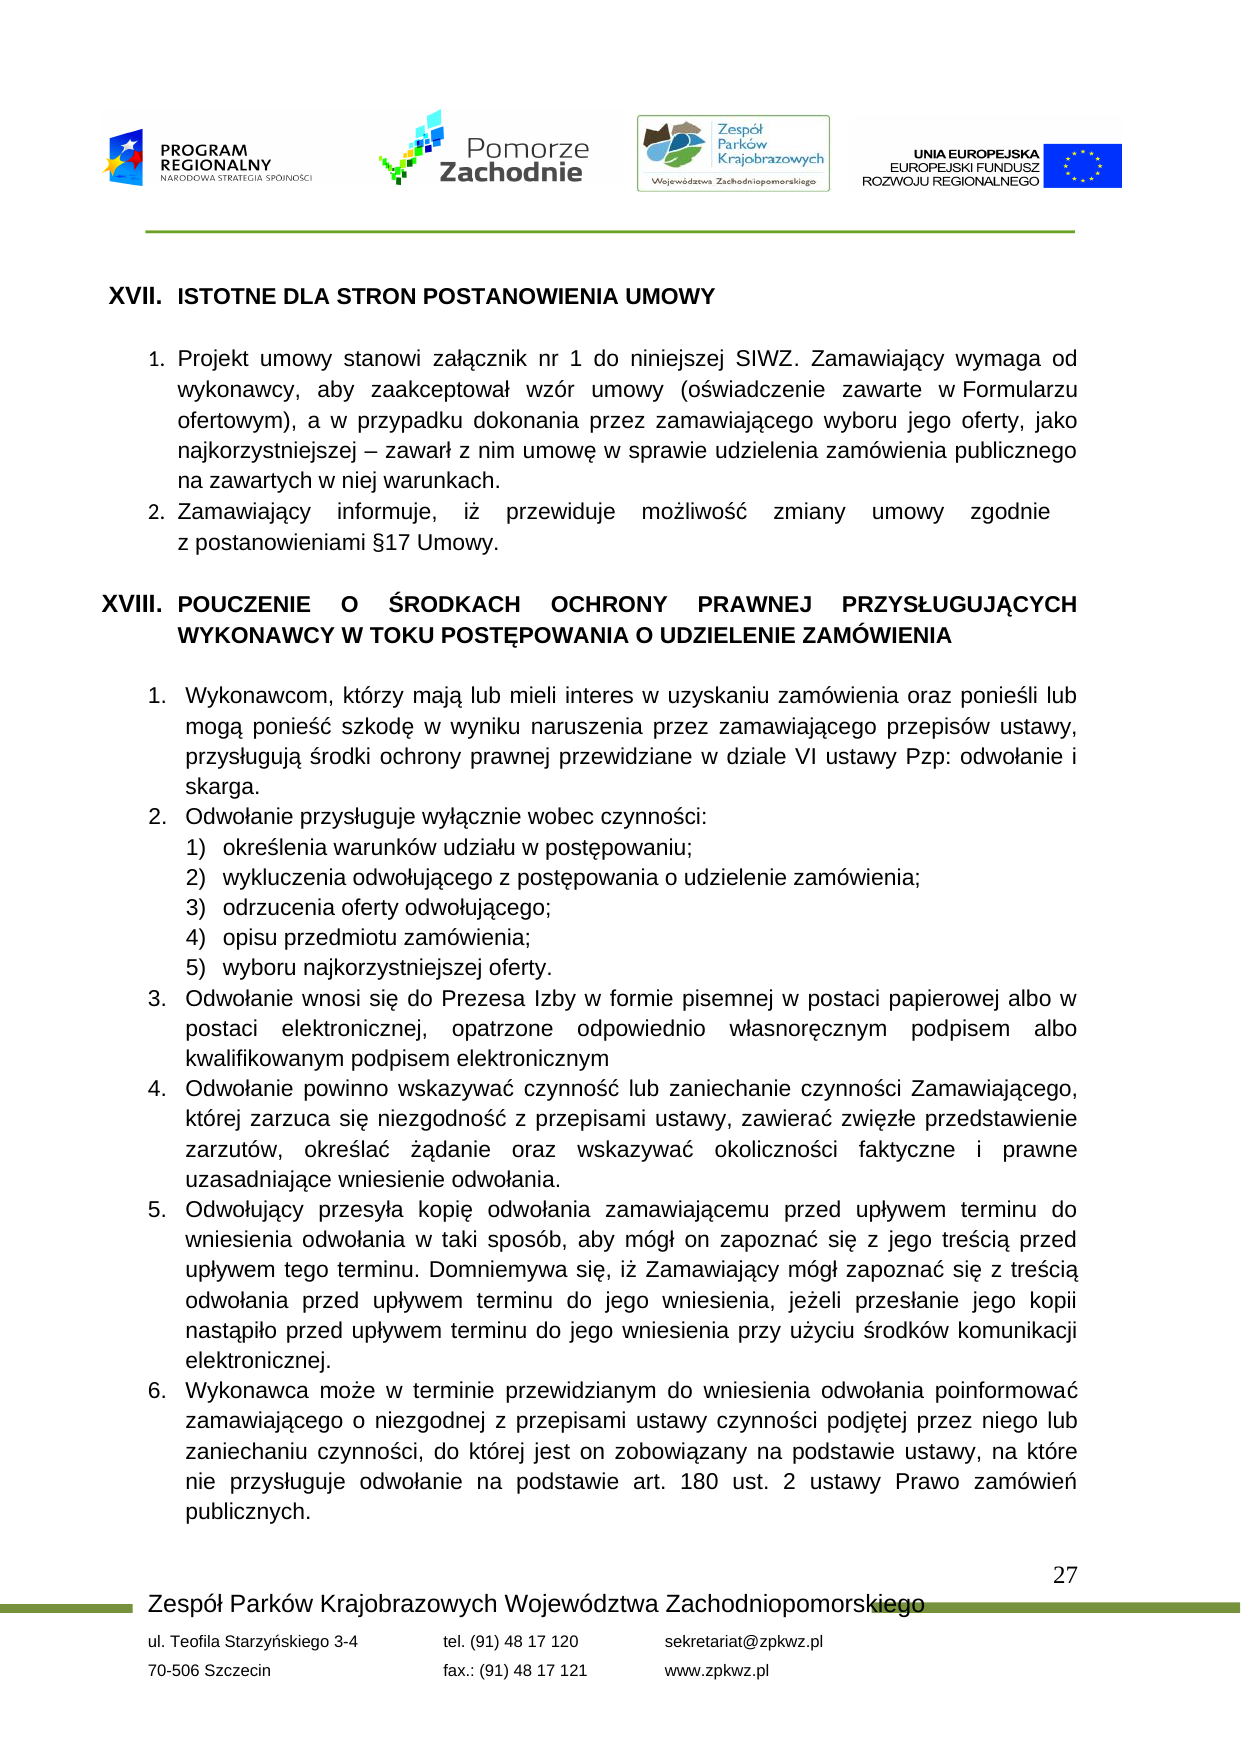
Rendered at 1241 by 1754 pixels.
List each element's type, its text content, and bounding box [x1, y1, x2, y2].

list Odwołujący przesyła kopię odwołania zamawiającemu przed upływem terminu do wniesienia odwołania w taki sposób, aby mógł on zapoznać się z jego treścią przed upływem tego terminu. Domniemywa się, iż Zamawiający mógł zapoznać się z treścią odwołania przed upływem terminu do jego wniesienia, jeżeli przesłanie jego kopii nastąpiło przed upływem terminu do jego wniesienia przy użyciu środków komunikacji elektronicznej. [148, 1196, 1078, 1373]
list Odwołanie przysługuje wyłącznie wobec czynności: [148, 803, 1078, 830]
picture [636, 114, 832, 192]
list Wykonawca może w terminie przewidzianym do wniesienia odwołania poinformować zamawiającego o niezgodnej z przepisami ustawy czynności podjętej przez niego lub zaniechaniu czynności, do której jest on zobowiązany na podstawie ustawy, na które nie przysługuje odwołanie na podstawie art. 180 ust. 2 ustawy Prawo zamówień publicznych. [148, 1377, 1078, 1524]
picture [101, 109, 625, 186]
list ISTOTNE DLA STRON POSTANOWIENIA UMOWY [162, 281, 1078, 310]
list Projekt umowy stanowi załącznik nr 1 do niniejszej SIWZ. Zamawiający wymaga od wykonawcy, aby zaakceptował wzór umowy (oświadczenie zawarte w Formularzu ofertowym), a w przypadku dokonania przez zamawiającego wyboru jego oferty, jako najkorzystniejszej – zawarł z nim umowę w sprawie udzielenia zamówienia publicznego na zawartych w niej warunkach. [148, 344, 1078, 493]
text 2) wykluczenia odwołującego z postępowania o udzielenie zamówienia; [186, 864, 1078, 890]
list Odwołanie powinno wskazywać czynność lub zaniechanie czynności Zamawiającego, której zarzuca się niezgodność z przepisami ustawy, zawierać zwięzłe przedstawienie zarzutów, określać żądanie oraz wskazywać okoliczności faktyczne i prawne uzasadniające wniesienie odwołania. [148, 1075, 1078, 1192]
text 1) określenia warunków udziału w postępowaniu; [186, 833, 1078, 860]
text 4) opisu przedmiotu zamówienia; [186, 924, 1078, 951]
picture [145, 221, 1075, 236]
picture [850, 115, 1122, 192]
list Odwołanie wnosi się do Prezesa Izby w formie pisemnej w postaci papierowej albo w postaci elektronicznej, opatrzone odpowiednio własnoręcznym podpisem albo kwalifikowanym podpisem elektronicznym [148, 984, 1078, 1071]
list Zamawiający informuje, iż przewiduje możliwość zmiany umowy zgodnie z postanowieniami §17 Umowy. [148, 497, 1078, 555]
list POUCZENIE O ŚRODKACH OCHRONY PRAWNEJ PRZYSŁUGUJĄCYCH WYKONAWCY W TOKU POSTĘPOWANIA O UDZIELENIE ZAMÓWIENIA [162, 589, 1078, 648]
text 5) wyboru najkorzystniejszej oferty. [186, 954, 1078, 981]
text 3) odrzucenia oferty odwołującego; [186, 894, 1078, 920]
list Wykonawcom, którzy mają lub mieli interes w uzyskaniu zamówienia oraz ponieśli lub mogą ponieść szkodę w wyniku naruszenia przez zamawiającego przepisów ustawy, przysługują środki ochrony prawnej przewidziane w dziale VI ustawy Pzp: odwołanie i skarga. [148, 682, 1078, 799]
